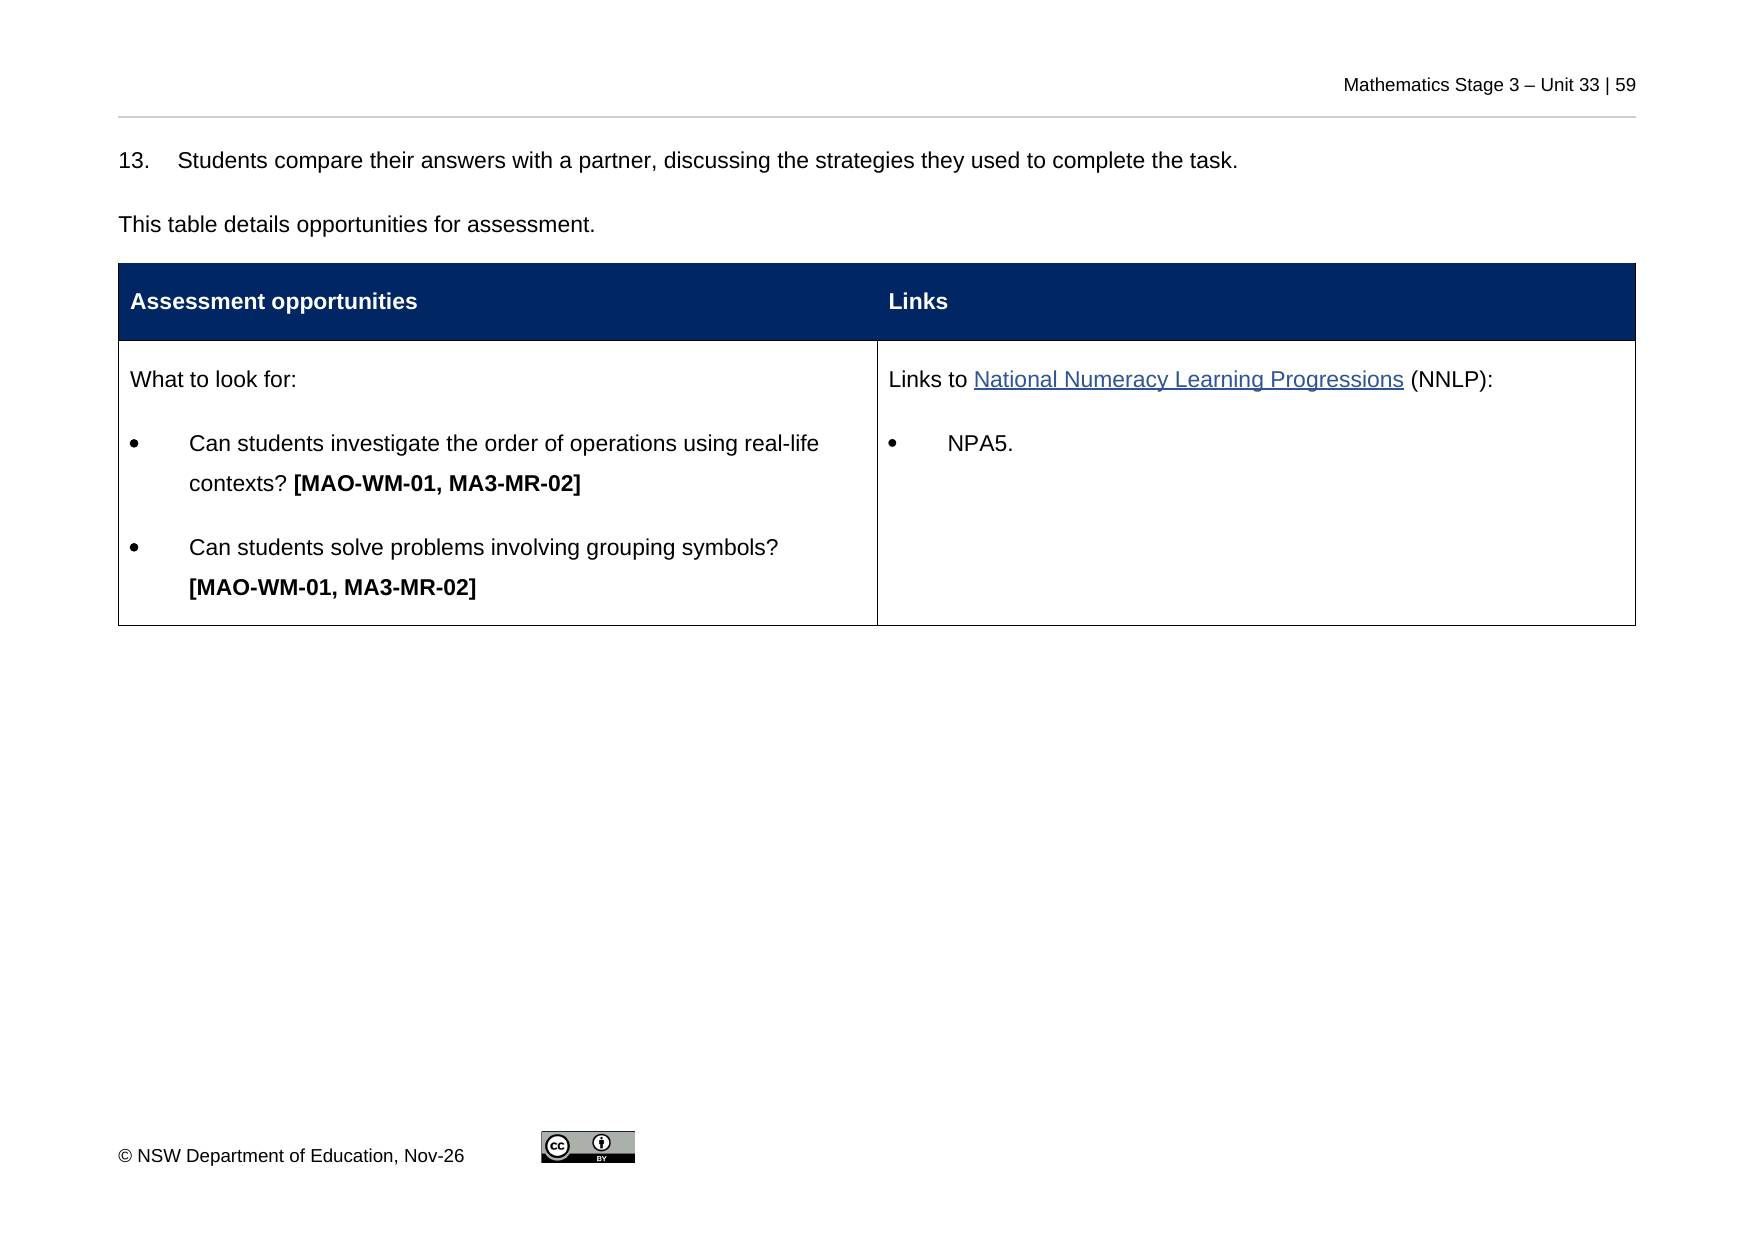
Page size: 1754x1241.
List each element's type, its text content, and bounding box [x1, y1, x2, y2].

text This table details opportunities for assessment. [118, 211, 1636, 237]
picture [541, 1131, 635, 1163]
table_header Links [877, 263, 1635, 340]
table_cell Links to National Numeracy Learning Progressions (NNLP): NPA5. [878, 341, 1635, 625]
table_cell What to look for: Can students investigate the order of operations using real-life contexts? [MAO-WM-01, MA3-MR-02] Can students solve problems involving grouping symbols? [MAO-WM-01, MA3-MR-02] [119, 341, 877, 625]
list Students compare their answers with a partner, discussing the strategies they used to complete the task. [118, 147, 1636, 173]
table_header Assessment opportunities [119, 263, 877, 340]
